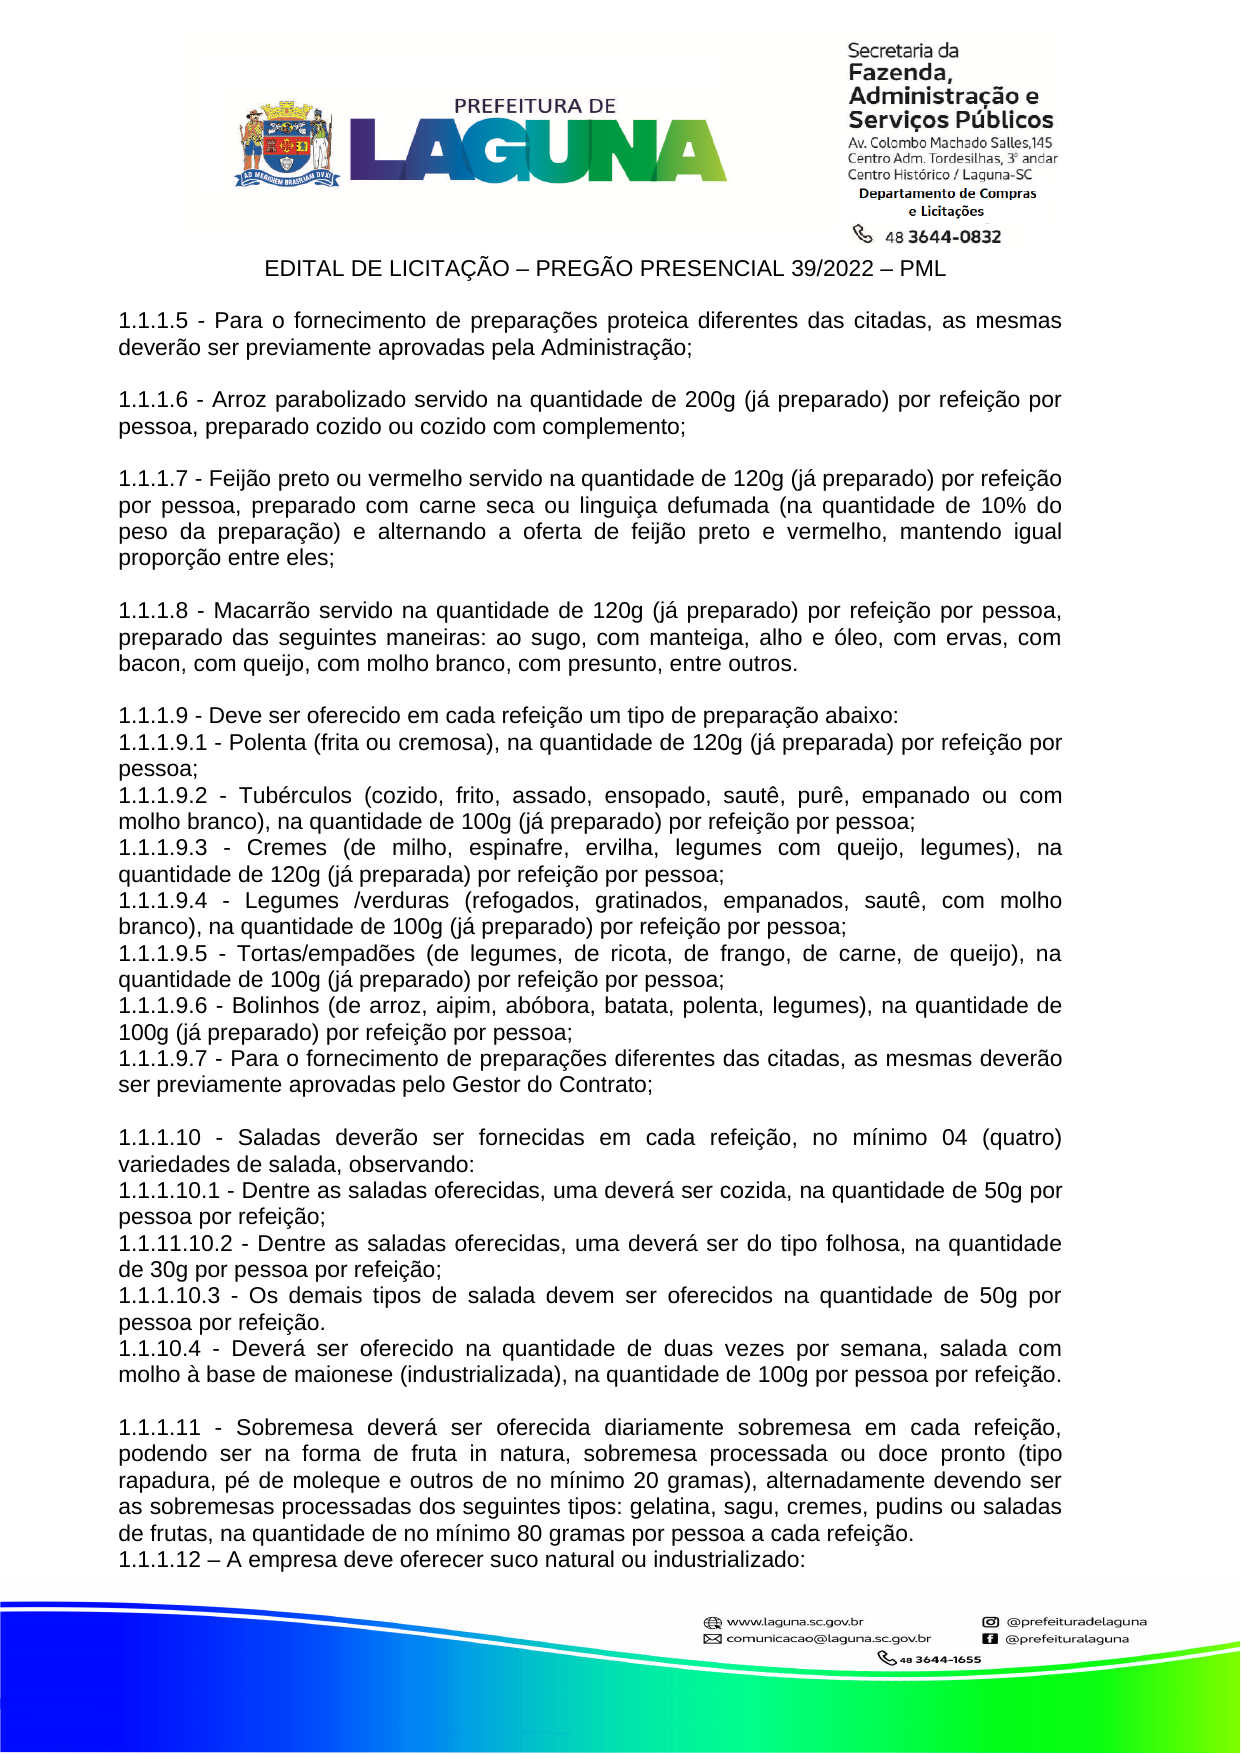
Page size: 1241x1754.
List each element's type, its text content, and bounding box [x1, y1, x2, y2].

list 1.1.1.9.3 - Cremes (de milho, espinafre, ervilha, legumes com queijo, legumes), na quantidade de 120g (já preparada) por refeição por pessoa; [118, 834, 1063, 887]
list 1.1.1.9.7 - Para o fornecimento de preparações diferentes das citadas, as mesmas deverão ser previamente aprovadas pelo Gestor do Contrato; [118, 1045, 1063, 1098]
picture [0, 1578, 1241, 1753]
list 1.1.1.5 - Para o fornecimento de preparações proteica diferentes das citadas, as mesmas deverão ser previamente aprovadas pela Administração; [118, 307, 1063, 360]
picture [177, 29, 1063, 255]
list 1.1.1.12 – A empresa deve oferecer suco natural ou industrializado: [118, 1546, 1063, 1572]
list 1.1.1.10.3 - Os demais tipos de salada devem ser oferecidos na quantidade de 50g por pessoa por refeição. [118, 1282, 1063, 1335]
list 1.1.1.10.1 - Dentre as saladas oferecidas, uma deverá ser cozida, na quantidade de 50g por pessoa por refeição; [118, 1177, 1063, 1229]
list 1.1.10.4 - Deverá ser oferecido na quantidade de duas vezes por semana, salada com molho à base de maionese (industrializada), na quantidade de 100g por pessoa por refeição. [118, 1335, 1063, 1388]
list 1.1.1.9.5 - Tortas/empadões (de legumes, de ricota, de frango, de carne, de queijo), na quantidade de 100g (já preparado) por refeição por pessoa; [118, 940, 1063, 992]
list 1.1.1.10 - Saladas deverão ser fornecidas em cada refeição, no mínimo 04 (quatro) variedades de salada, observando: [118, 1124, 1063, 1177]
list 1.1.1.6 - Arroz parabolizado servido na quantidade de 200g (já preparado) por refeição por pessoa, preparado cozido ou cozido com complemento; [118, 386, 1063, 439]
list 1.1.1.9.4 - Legumes /verduras (refogados, gratinados, empanados, sautê, com molho branco), na quantidade de 100g (já preparado) por refeição por pessoa; [118, 887, 1063, 940]
list 1.1.1.9.2 - Tubérculos (cozido, frito, assado, ensopado, sautê, purê, empanado ou com molho branco), na quantidade de 100g (já preparado) por refeição por pessoa; [118, 782, 1063, 834]
list 1.1.1.7 - Feijão preto ou vermelho servido na quantidade de 120g (já preparado) por refeição por pessoa, preparado com carne seca ou linguiça defumada (na quantidade de 10% do peso da preparação) e alternando a oferta de feijão preto e vermelho, mantendo igual proporção entre eles; [118, 465, 1063, 571]
list 1.1.1.11 - Sobremesa deverá ser oferecida diariamente sobremesa em cada refeição, podendo ser na forma de fruta in natura, sobremesa processada ou doce pronto (tipo rapadura, pé de moleque e outros de no mínimo 20 gramas), alternadamente devendo ser as sobremesas processadas dos seguintes tipos: gelatina, sagu, cremes, pudins ou saladas de frutas, na quantidade de no mínimo 80 gramas por pessoa a cada refeição. [118, 1414, 1063, 1546]
list 1.1.1.9.6 - Bolinhos (de arroz, aipim, abóbora, batata, polenta, legumes), na quantidade de 100g (já preparado) por refeição por pessoa; [118, 992, 1063, 1045]
list 1.1.11.10.2 - Dentre as saladas oferecidas, uma deverá ser do tipo folhosa, na quantidade de 30g por pessoa por refeição; [118, 1229, 1063, 1282]
list 1.1.1.9.1 - Polenta (frita ou cremosa), na quantidade de 120g (já preparada) por refeição por pessoa; [118, 729, 1063, 782]
list 1.1.1.8 - Macarrão servido na quantidade de 120g (já preparado) por refeição por pessoa, preparado das seguintes maneiras: ao sugo, com manteiga, alho e óleo, com ervas, com bacon, com queijo, com molho branco, com presunto, entre outros. [118, 597, 1063, 676]
list 1.1.1.9 - Deve ser oferecido em cada refeição um tipo de preparação abaixo: [118, 702, 1063, 729]
